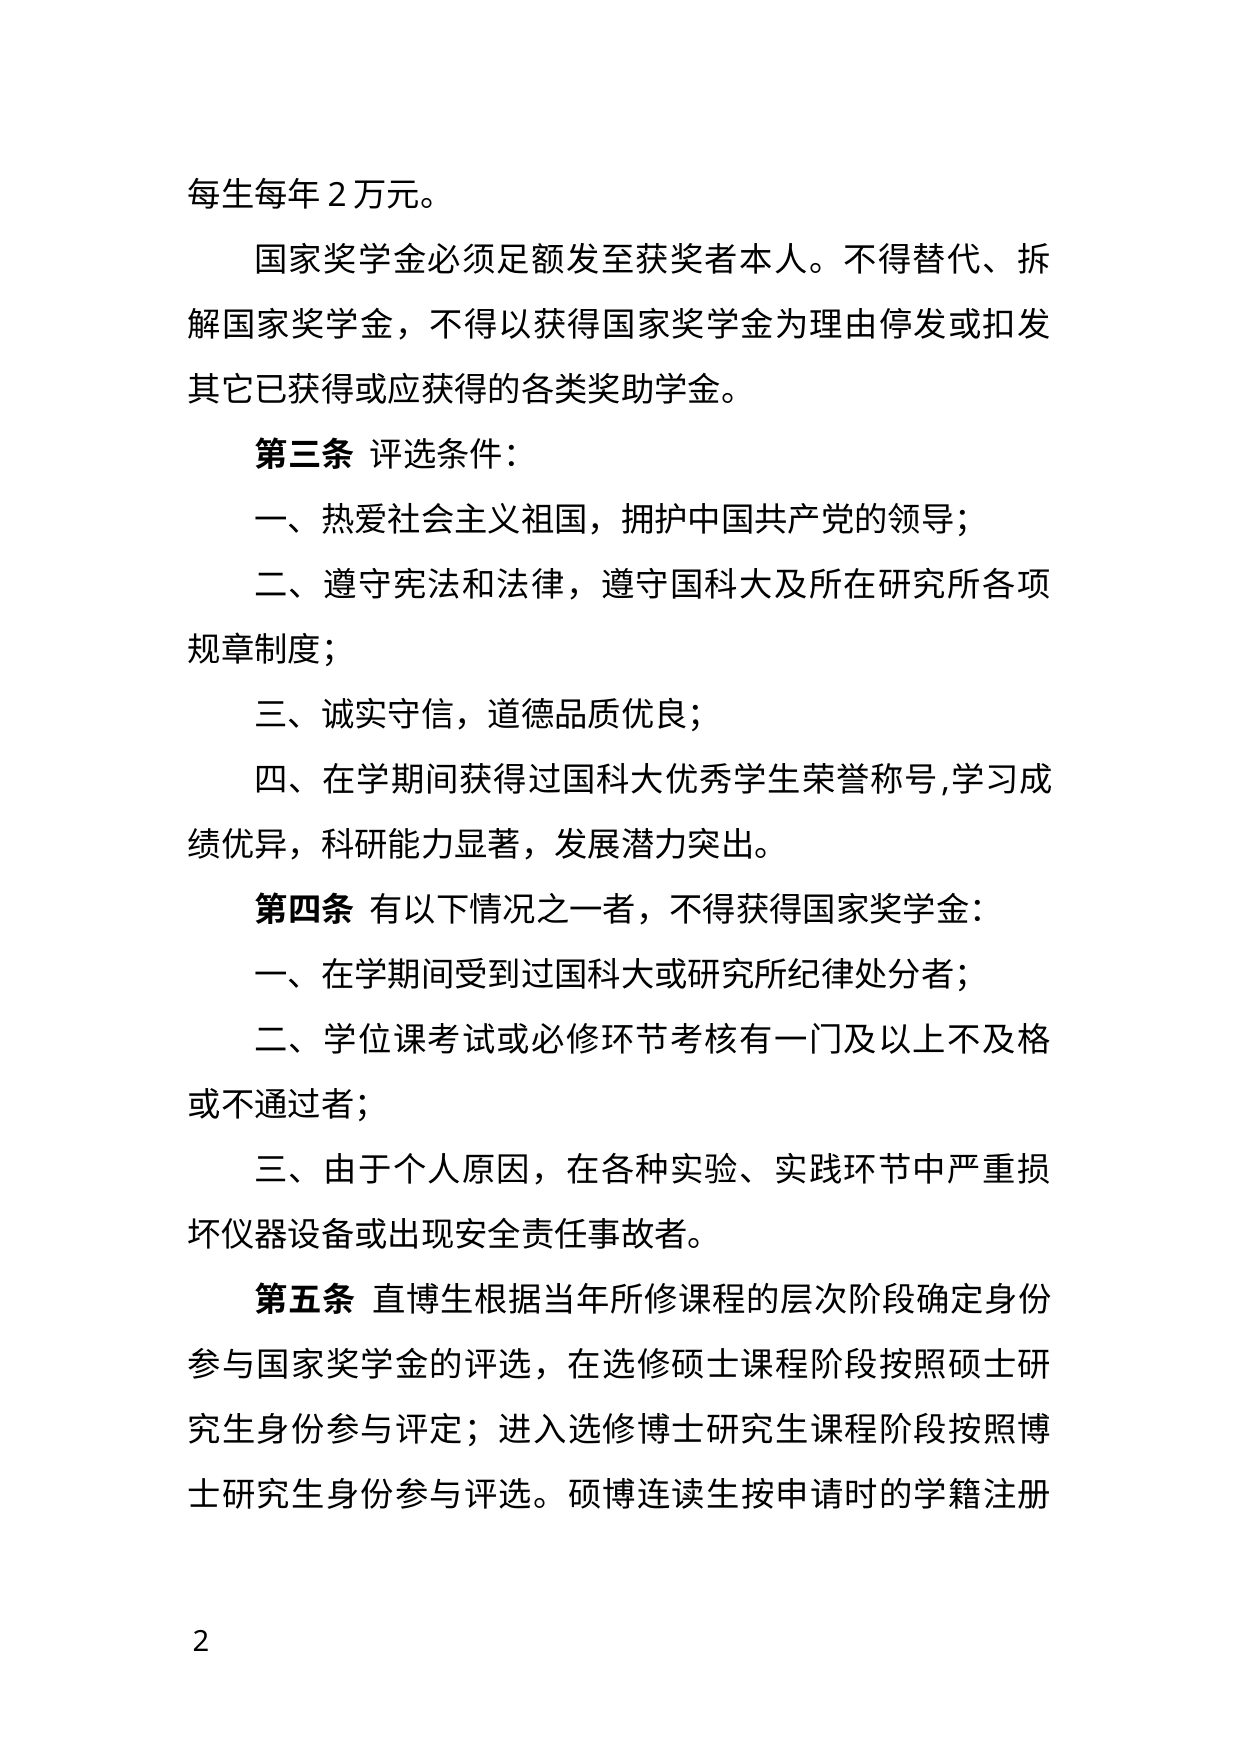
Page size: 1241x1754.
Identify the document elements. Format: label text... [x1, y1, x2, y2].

text 一、在学期间受到过国科大或研究所纪律处分者； [187, 939, 1053, 1004]
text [187, 1264, 1053, 1524]
text 第三条 评选条件： [187, 419, 1053, 484]
text 二、遵守宪法和法律，遵守国科大及所在研究所各项规章制度； [187, 549, 1053, 679]
text 三、由于个人原因，在各种实验、实践环节中严重损坏仪器设备或出现安全责任事故者。 [187, 1134, 1053, 1264]
text 二、学位课考试或必修环节考核有一门及以上不及格或不通过者； [187, 1004, 1053, 1134]
text 国家奖学金必须足额发至获奖者本人。不得替代、拆解国家奖学金，不得以获得国家奖学金为理由停发或扣发其它已获得或应获得的各类奖助学金。 [187, 224, 1053, 419]
text 四、在学期间获得过国科大优秀学生荣誉称号,学习成绩优异，科研能力显著，发展潜力突出。 [187, 744, 1053, 874]
text 三、诚实守信，道德品质优良； [187, 679, 1053, 744]
text 第四条 有以下情况之一者，不得获得国家奖学金： [187, 874, 1053, 939]
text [187, 159, 1053, 224]
text 一、热爱社会主义祖国，拥护中国共产党的领导； [187, 484, 1053, 549]
